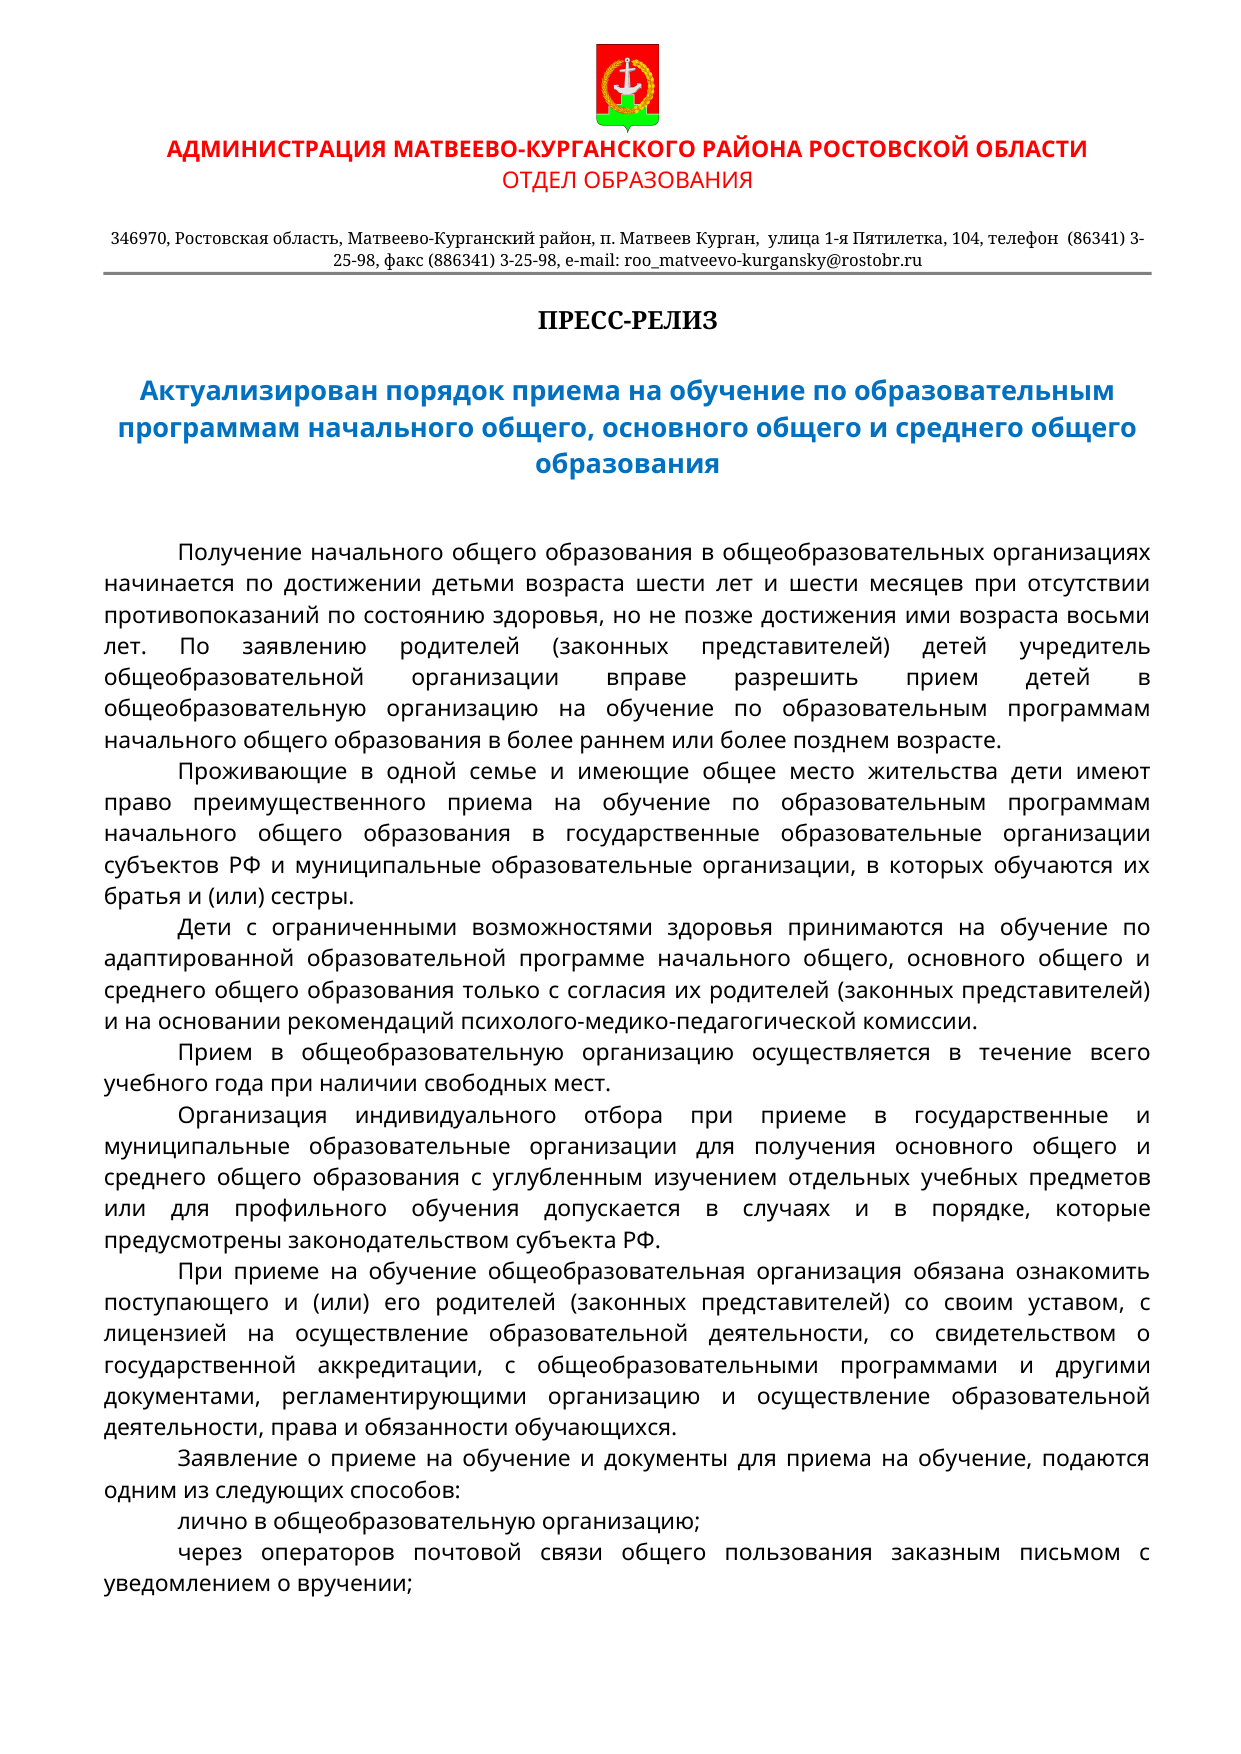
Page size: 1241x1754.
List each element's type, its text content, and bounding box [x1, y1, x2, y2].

text Заявление о приеме на обучение и документы для приема на обучение, подаются одним из следующих способов: [103, 1442, 1152, 1505]
text Проживающие в одной семье и имеющие общее место жительства дети имеют право преимущественного приема на обучение по образовательным программам начального общего образования в государственные образовательные организации субъектов РФ и муниципальные образовательные организации, в которых обучаются их братья и (или) сестры. [103, 755, 1152, 911]
text Организация индивидуального отбора при приеме в государственные и муниципальные образовательные организации для получения основного общего и среднего общего образования с углубленным изучением отдельных учебных предметов или для профильного обучения допускается в случаях и в порядке, которые предусмотрены законодательством субъекта РФ. [103, 1099, 1152, 1255]
text Дети с ограниченными возможностями здоровья принимаются на обучение по адаптированной образовательной программе начального общего, основного общего и среднего общего образования только с согласия их родителей (законных представителей) и на основании рекомендаций психолого-медико-педагогической комиссии. [103, 911, 1152, 1036]
text Прием в общеобразовательную организацию осуществляется в течение всего учебного года при наличии свободных мест. [103, 1036, 1152, 1099]
text Получение начального общего образования в общеобразовательных организациях начинается по достижении детьми возраста шести лет и шести месяцев при отсутствии противопоказаний по состоянию здоровья, но не позже достижения ими возраста восьми лет. По заявлению родителей (законных представителей) детей учредитель общеобразовательной организации вправе разрешить прием детей в общеобразовательную организацию на обучение по образовательным программам начального общего образования в более раннем или более позднем возрасте. [103, 536, 1152, 755]
text через операторов почтовой связи общего пользования заказным письмом с уведомлением о вручении; [103, 1536, 1152, 1599]
text ПРЕСС-РЕЛИЗ [103, 303, 1152, 337]
text лично в общеобразовательную организацию; [103, 1505, 1152, 1536]
text При приеме на обучение общеобразовательная организация обязана ознакомить поступающего и (или) его родителей (законных представителей) со своим уставом, с лицензией на осуществление образовательной деятельности, со свидетельством о государственной аккредитации, с общеобразовательными программами и другими документами, регламентирующими организацию и осуществление образовательной деятельности, права и обязанности обучающихся. [103, 1255, 1152, 1442]
picture [596, 44, 659, 133]
text Актуализирован порядок приема на обучение по образовательным программам начального общего, основного общего и среднего общего образования [103, 371, 1152, 536]
